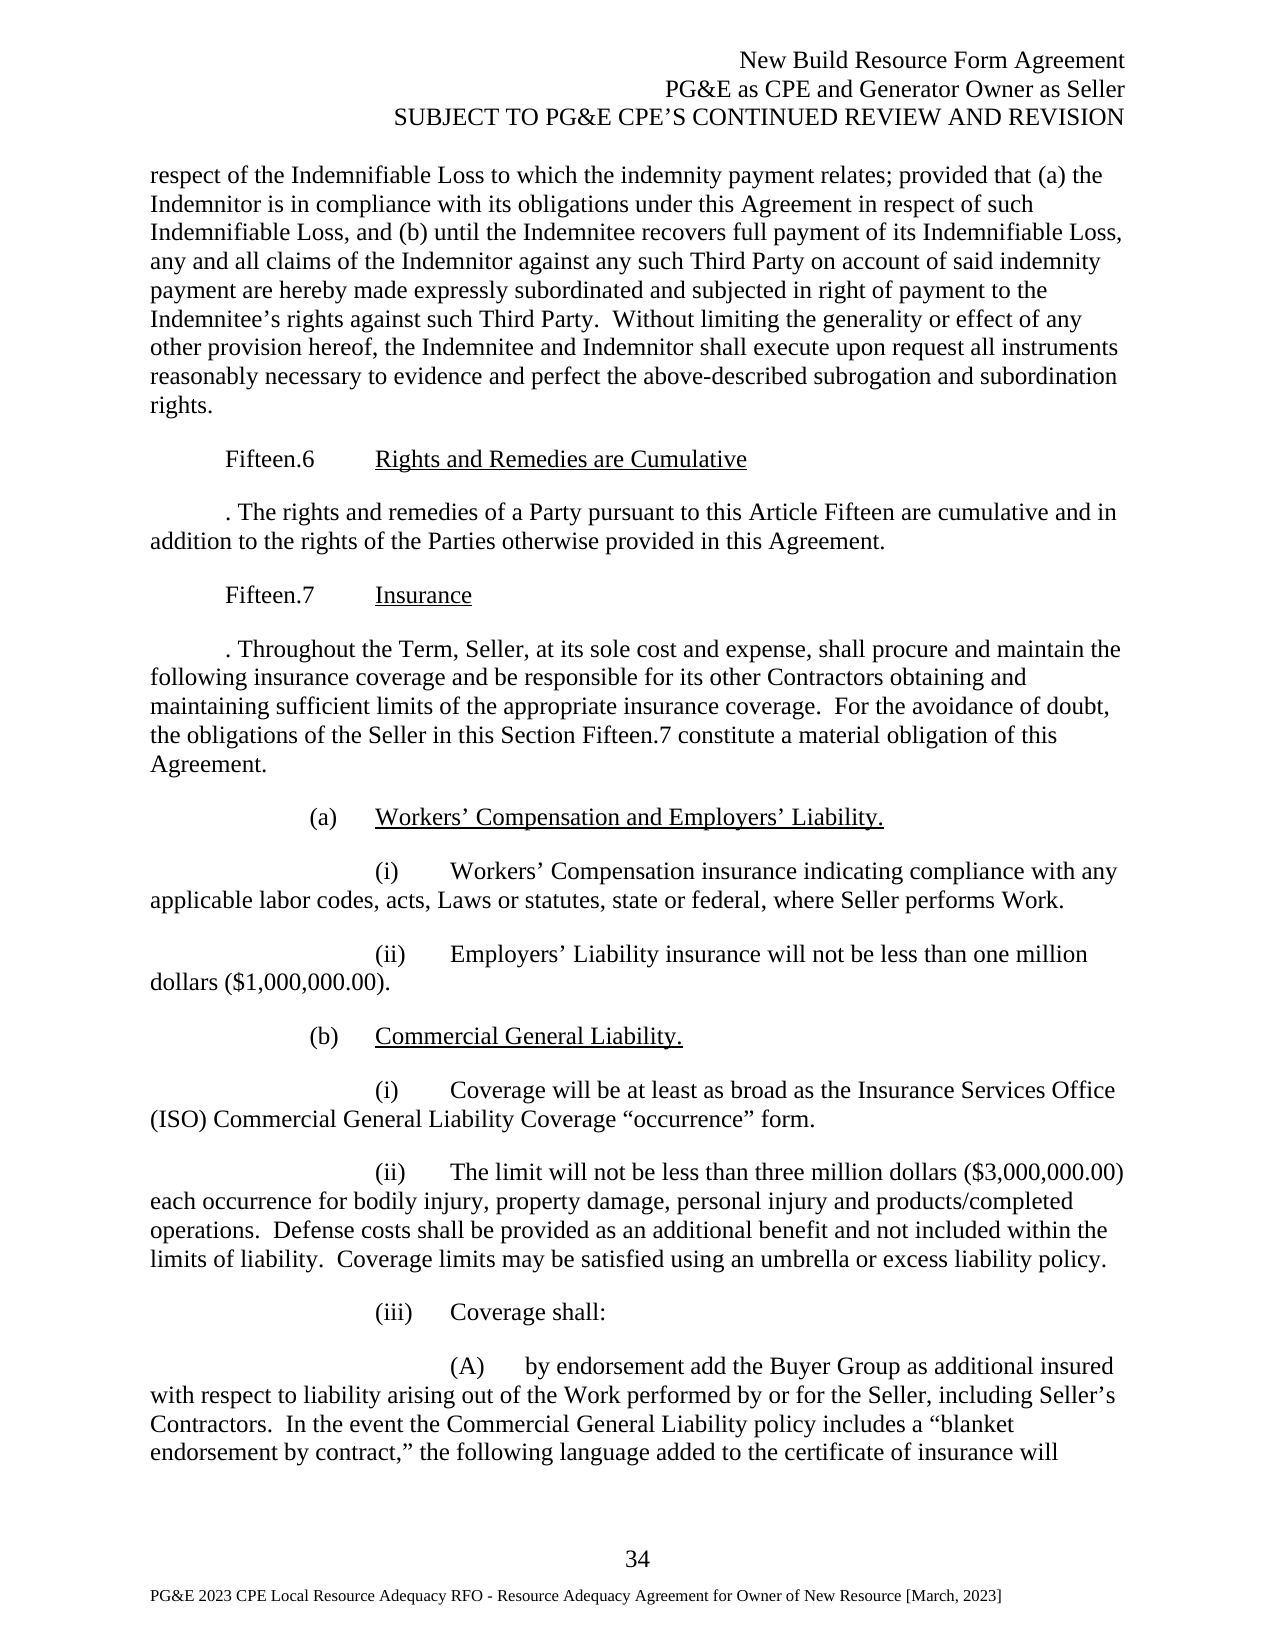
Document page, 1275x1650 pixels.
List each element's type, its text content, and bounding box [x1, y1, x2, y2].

subtitle Insurance [150, 580, 1125, 609]
subtitle Rights and Remedies are Cumulative [150, 444, 1125, 472]
subtitle Workers’ Compensation insurance indicating compliance with any applicable labor codes, acts, Laws or statutes, state or federal, where Seller performs Work. [150, 856, 1125, 914]
subtitle Employers’ Liability insurance will not be less than one million dollars ($1,000,000.00). [150, 939, 1125, 996]
subtitle . The rights and remedies of a Party pursuant to this Article Fifteen are cumulative and in addition to the rights of the Parties otherwise provided in this Agreement. [150, 497, 1125, 555]
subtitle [150, 160, 1125, 419]
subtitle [150, 1351, 1125, 1466]
subtitle The limit will not be less than three million dollars ($3,000,000.00) each occurrence for bodily injury, property damage, personal injury and products/completed operations. Defense costs shall be provided as an additional benefit and not included within the limits of liability. Coverage limits may be satisfied using an umbrella or excess liability policy. [150, 1157, 1125, 1272]
subtitle Workers’ Compensation and Employers’ Liability. [159, 802, 1125, 831]
subtitle Coverage will be at least as broad as the Insurance Services Office (ISO) Commercial General Liability Coverage “occurrence” form. [150, 1075, 1125, 1132]
subtitle . Throughout the Term, Seller, at its sole cost and expense, shall procure and maintain the following insurance coverage and be responsible for its other Contractors obtaining and maintaining sufficient limits of the appropriate insurance coverage. For the avoidance of doubt, the obligations of the Seller in this Section 15.7 constitute a material obligation of this Agreement. [150, 634, 1125, 777]
subtitle Commercial General Liability. [159, 1021, 1125, 1050]
subtitle Coverage shall: [150, 1297, 1125, 1326]
